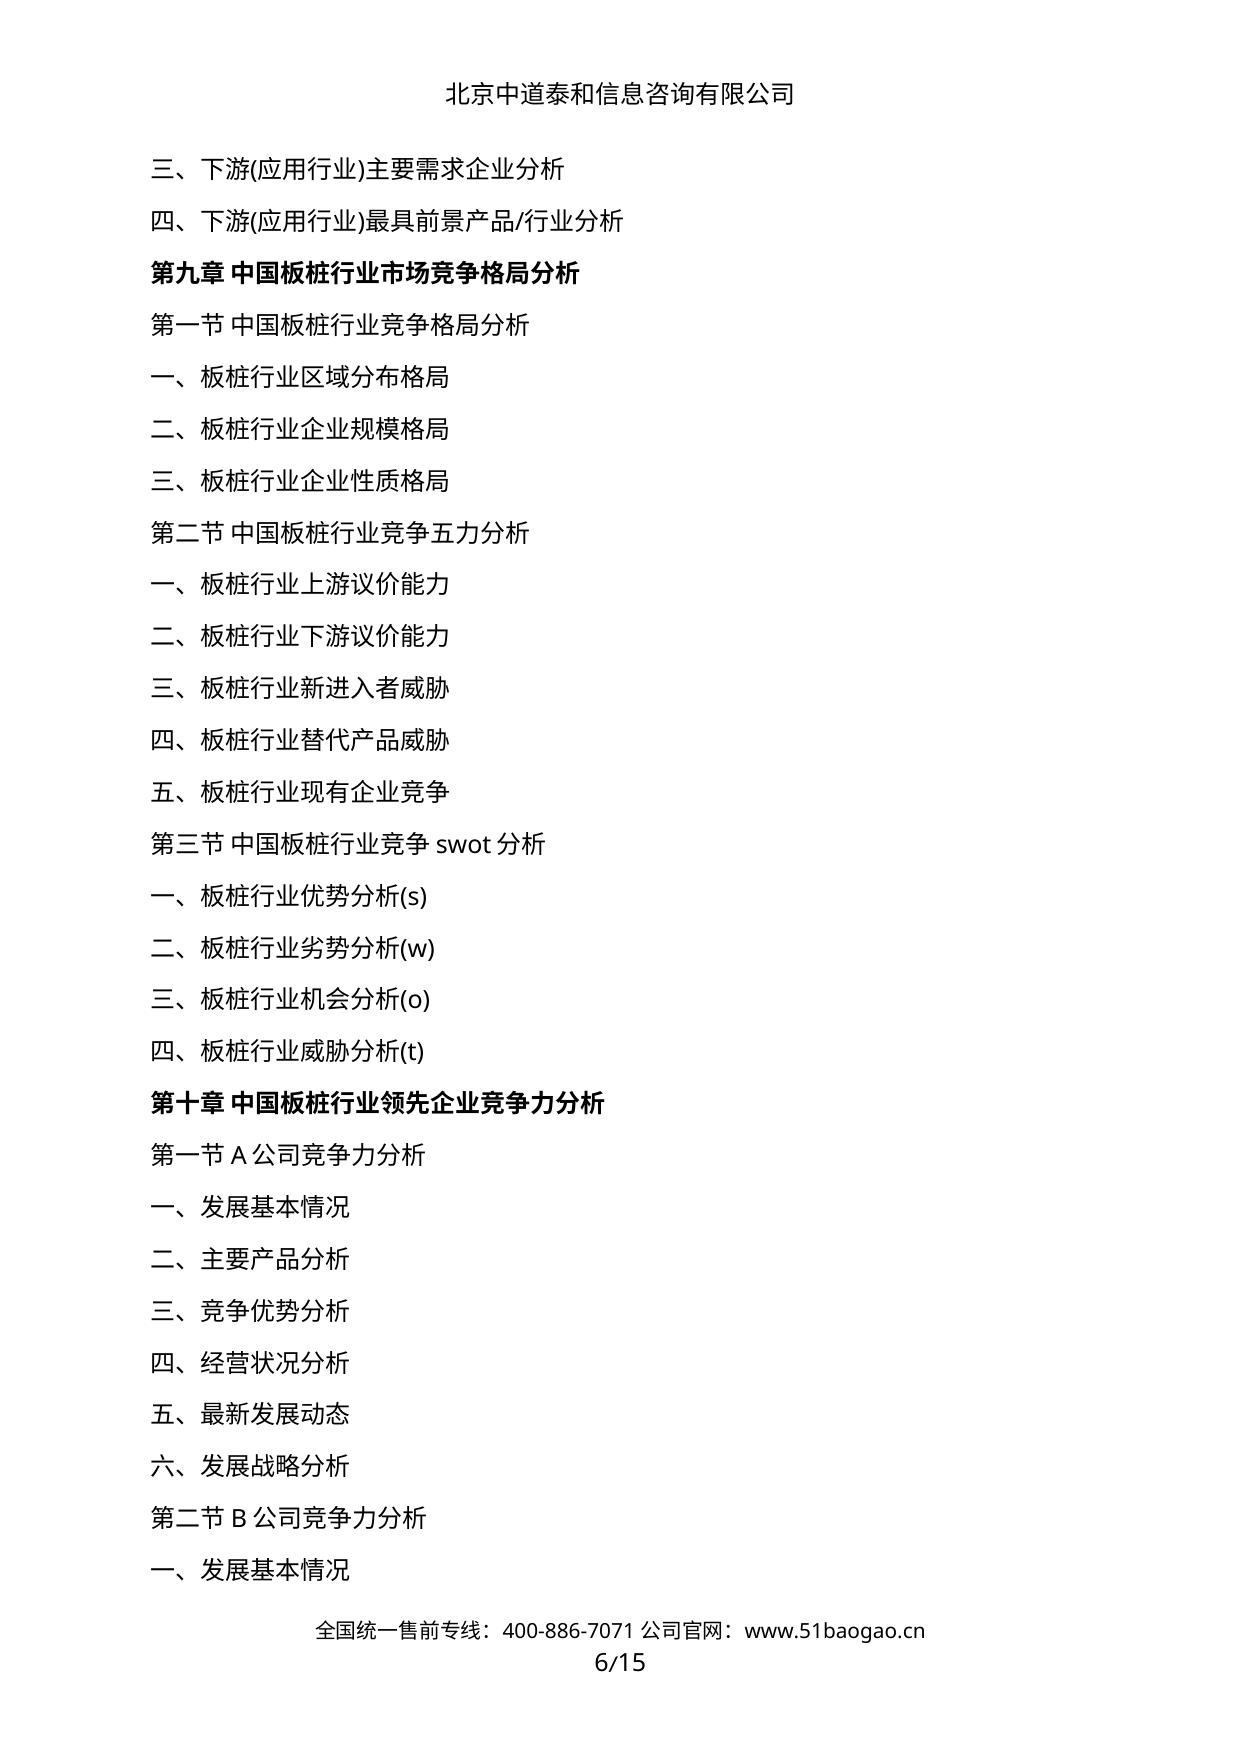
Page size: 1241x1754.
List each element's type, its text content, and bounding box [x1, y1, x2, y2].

text 一、板桩行业区域分布格局 [150, 357, 1090, 394]
text 第二节 中国板桩行业竞争五力分析 [150, 513, 1090, 549]
text 三、竞争优势分析 [150, 1291, 1090, 1327]
text 第二节 B公司竞争力分析 [150, 1499, 1090, 1535]
text 第一节 中国板桩行业竞争格局分析 [150, 306, 1090, 342]
text 四、板桩行业替代产品威胁 [150, 721, 1090, 757]
text 五、板桩行业现有企业竞争 [150, 772, 1090, 809]
text 三、下游(应用行业)主要需求企业分析 [150, 150, 1090, 186]
text 五、最新发展动态 [150, 1395, 1090, 1431]
text 第一节 A公司竞争力分析 [150, 1136, 1090, 1172]
text 二、板桩行业下游议价能力 [150, 617, 1090, 653]
text 六、发展战略分析 [150, 1447, 1090, 1483]
text 三、板桩行业新进入者威胁 [150, 669, 1090, 705]
text 第三节 中国板桩行业竞争swot分析 [150, 824, 1090, 861]
text 第十章 中国板桩行业领先企业竞争力分析 [150, 1084, 1090, 1120]
text 一、板桩行业优势分析(s) [150, 876, 1090, 912]
text 三、板桩行业机会分析(o) [150, 980, 1090, 1016]
text 三、板桩行业企业性质格局 [150, 461, 1090, 497]
text 四、经营状况分析 [150, 1343, 1090, 1379]
text 二、主要产品分析 [150, 1239, 1090, 1276]
text 二、板桩行业劣势分析(w) [150, 928, 1090, 964]
text 一、板桩行业上游议价能力 [150, 565, 1090, 601]
text 四、板桩行业威胁分析(t) [150, 1032, 1090, 1068]
text 四、下游(应用行业)最具前景产品/行业分析 [150, 202, 1090, 238]
text 一、发展基本情况 [150, 1187, 1090, 1224]
text 一、发展基本情况 [150, 1551, 1090, 1587]
text 二、板桩行业企业规模格局 [150, 409, 1090, 446]
text 第九章 中国板桩行业市场竞争格局分析 [150, 254, 1090, 290]
